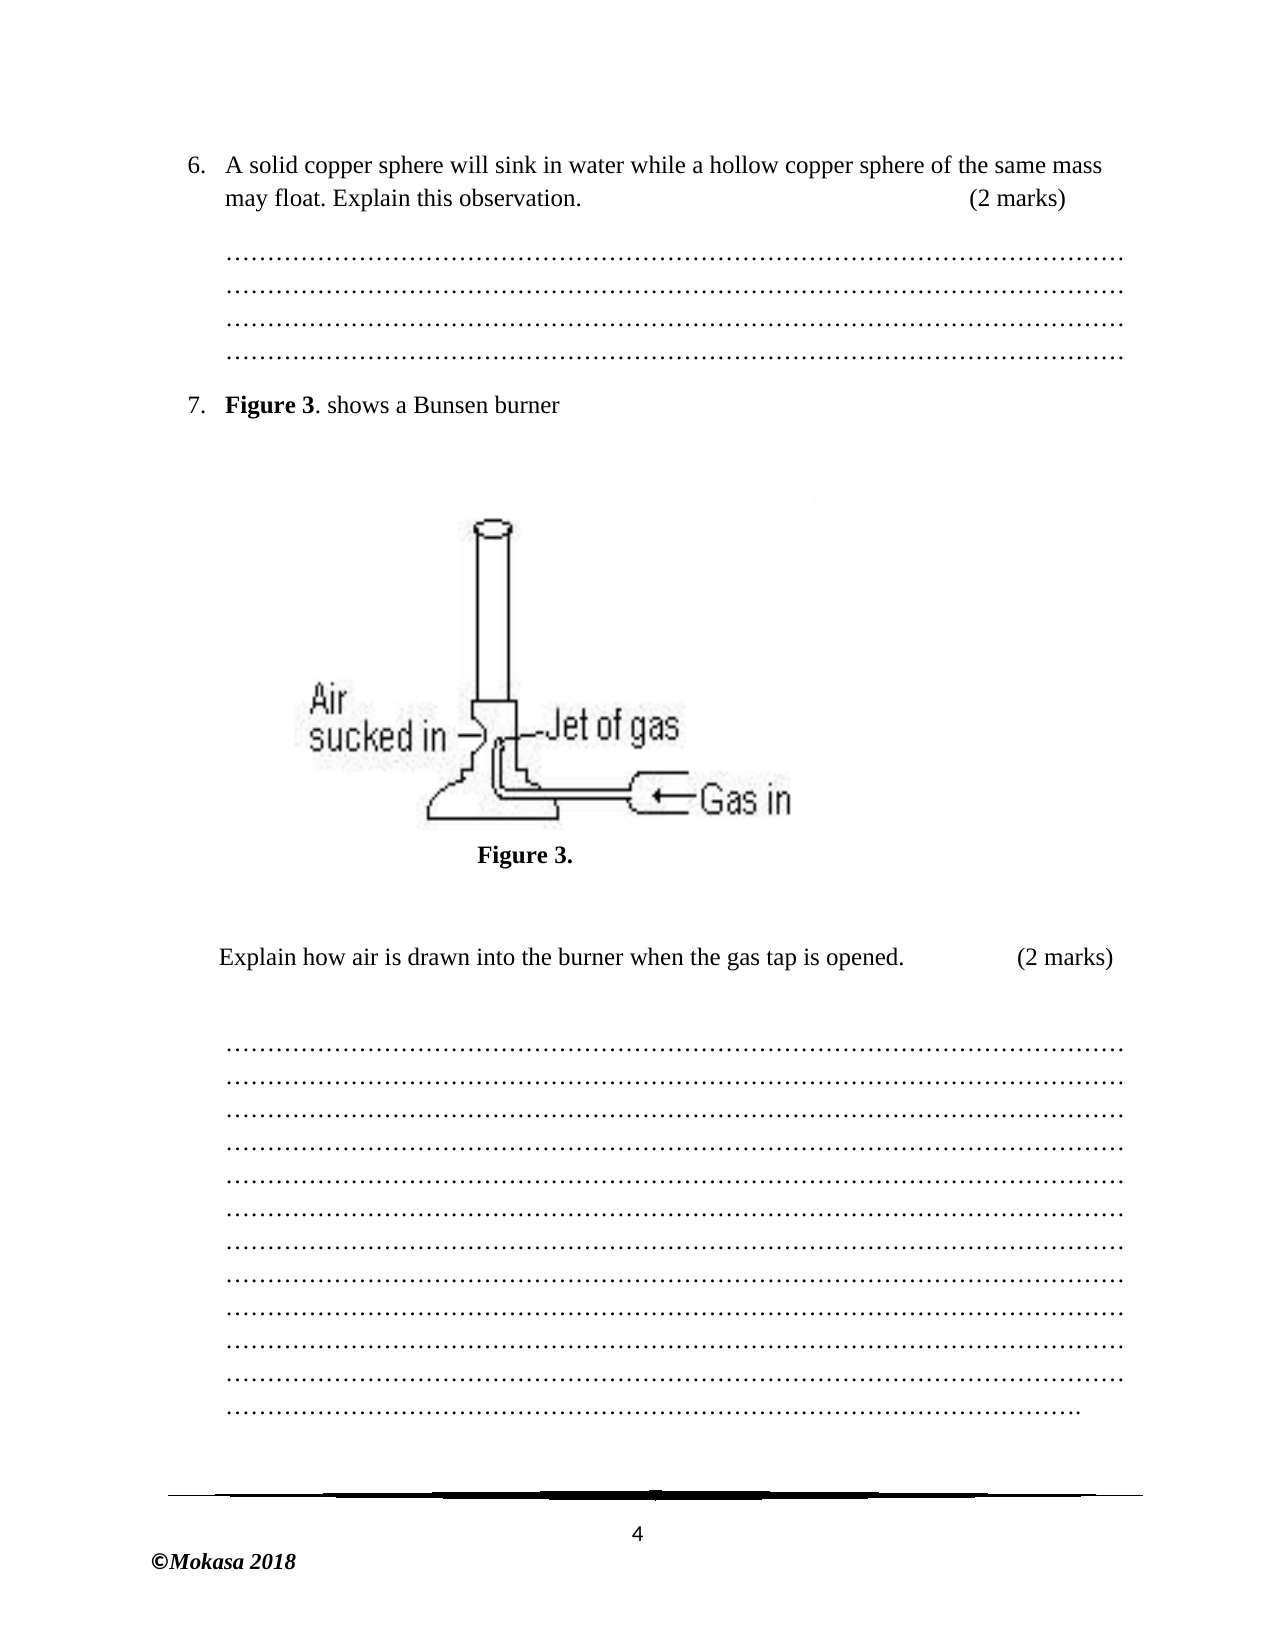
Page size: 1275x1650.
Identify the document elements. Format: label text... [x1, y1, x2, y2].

picture [293, 497, 817, 830]
text Explain how air is drawn into the burner when the gas tap is opened. (2 marks) [150, 942, 1125, 971]
text …………………………………………………………………………………………………………………………………………………………………………………………………………………………………………………………………………………………………………………………………………………………………………………………………………………………………………………………………………………………………………………………………………………………………………………………………………………………………………………………………………………………………………………………………………………………………………………………………………………………………………………………………………………………………………………………………………………………………………………………………………………………………………………………………………………………………………………………………………………………………………………………. [225, 996, 1125, 1420]
list A solid copper sphere will sink in water while a hollow copper sphere of the same mass may float. Explain this observation. (2 marks) [187, 150, 1125, 212]
text ……………………………………………………………………………………………………………………………………………………………………………………………………………………………………………………………………………………………………………………………………………………………………………………………… [225, 237, 1125, 365]
list Figure 3. shows a Bunsen burner [187, 390, 1125, 418]
